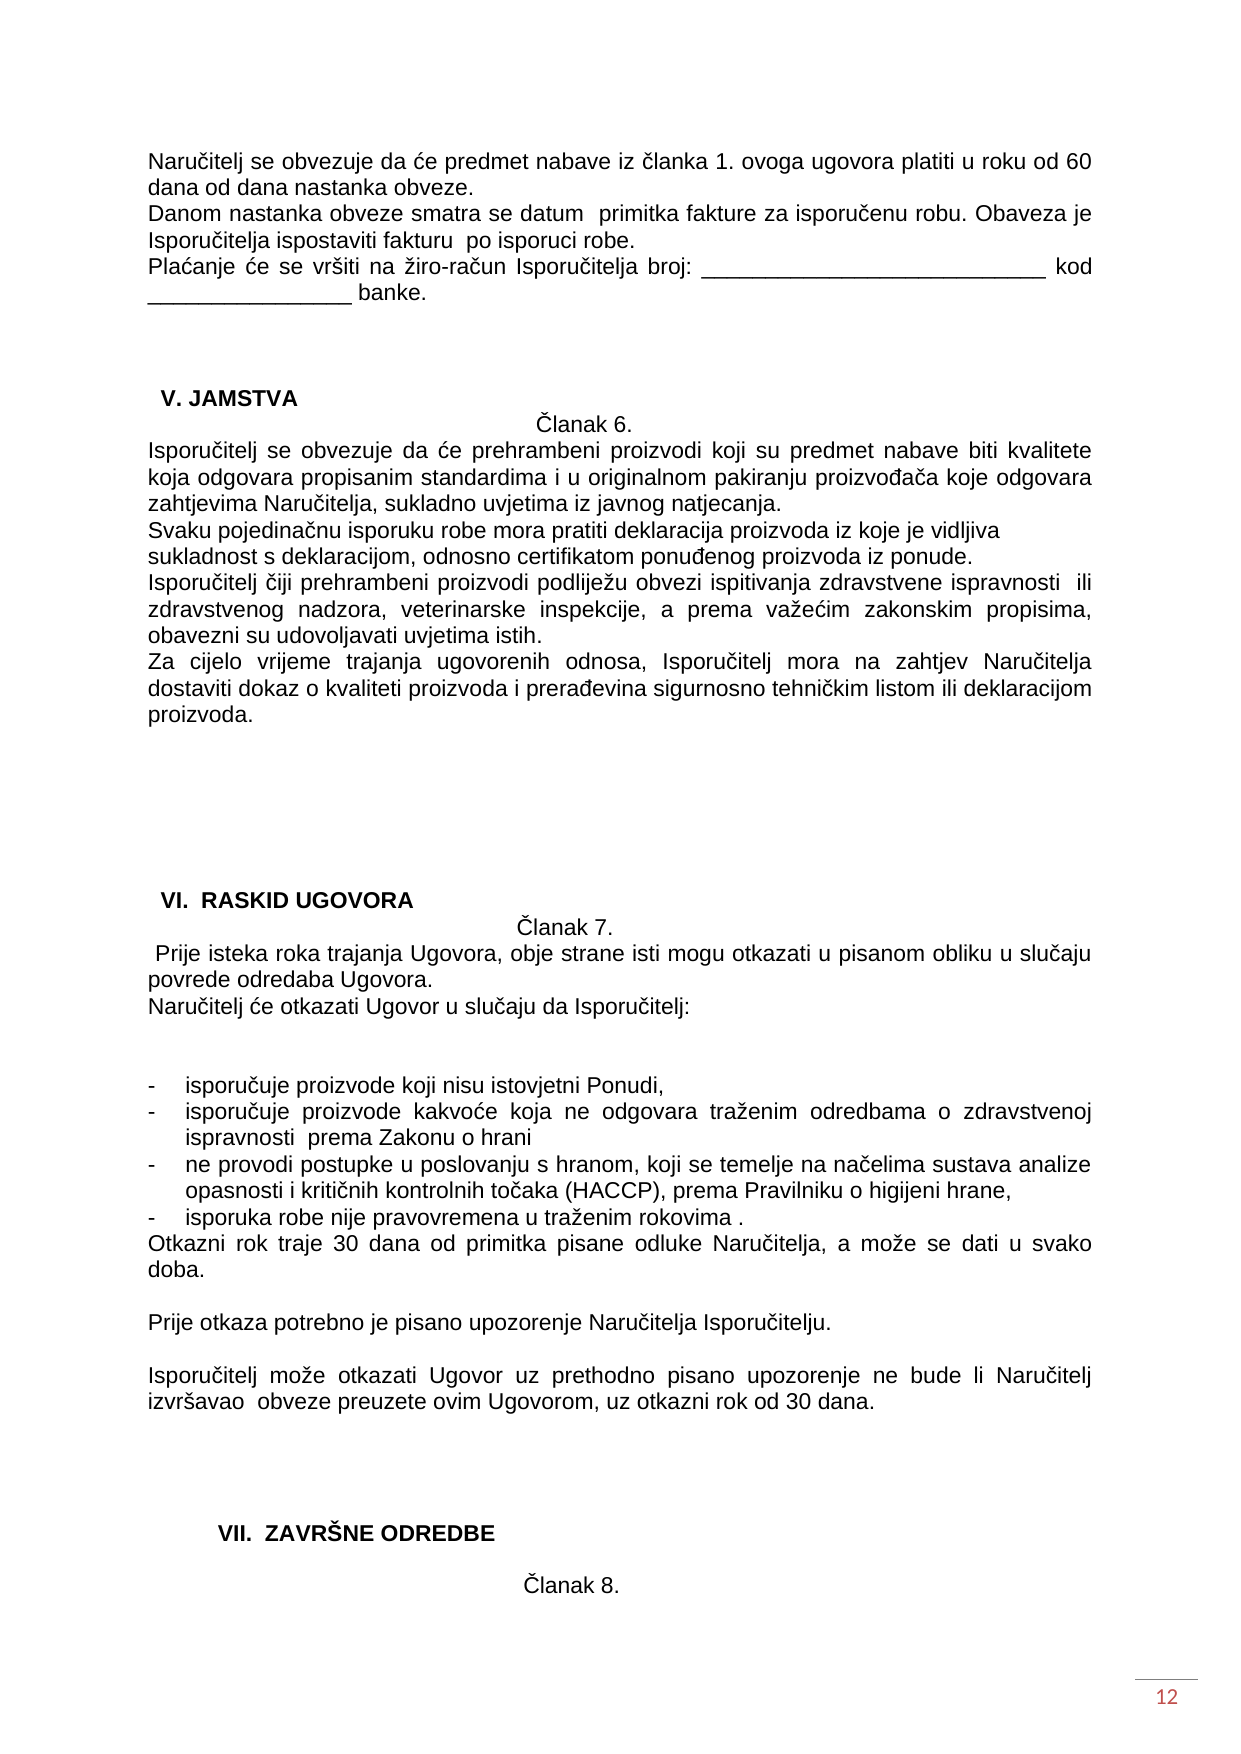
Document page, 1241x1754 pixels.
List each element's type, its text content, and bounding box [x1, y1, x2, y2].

text VII. ZAVRŠNE ODREDBE [148, 1520, 1093, 1546]
text Svaku pojedinačnu isporuku robe mora pratiti deklaracija proizvoda iz koje je vidljiva [148, 517, 1093, 543]
text Isporučitelj čiji prehrambeni proizvodi podliježu obvezi ispitivanja zdravstvene ispravnosti ili zdravstvenog nadzora, veterinarske inspekcije, a prema važećim zakonskim propisima, obavezni su udovoljavati uvjetima istih. [148, 569, 1093, 648]
text V. JAMSTVA [148, 385, 1093, 411]
text Članak 6. [148, 411, 1093, 437]
list isporuka robe nije pravovremena u traženim rokovima . [148, 1203, 1093, 1230]
list isporučuje proizvode kakvoće koja ne odgovara traženim odredbama o zdravstvenoj ispravnosti prema Zakonu o hrani [148, 1098, 1093, 1151]
text Naručitelj će otkazati Ugovor u slučaju da Isporučitelj: [148, 993, 1093, 1019]
text Članak 7. [243, 913, 1093, 940]
text Članak 8. [148, 1572, 1093, 1599]
text Otkazni rok traje 30 dana od primitka pisane odluke Naručitelja, a može se dati u svako doba. [148, 1230, 1093, 1282]
text sukladnost s deklaracijom, odnosno certifikatom ponuđenog proizvoda iz ponude. [148, 543, 1093, 569]
text Plaćanje će se vršiti na žiro-račun Isporučitelja broj: ___________________________ kod ________________ banke. [148, 253, 1093, 306]
text Naručitelj se obvezuje da će predmet nabave iz članka 1. ovoga ugovora platiti u roku od 60 dana od dana nastanka obveze. [148, 148, 1093, 200]
text Prije otkaza potrebno je pisano upozorenje Naručitelja Isporučitelju. [148, 1309, 1093, 1335]
list ne provodi postupke u poslovanju s hranom, koji se temelje na načelima sustava analize opasnosti i kritičnih kontrolnih točaka (HACCP), prema Pravilniku o higijeni hrane, [148, 1151, 1093, 1203]
text Isporučitelj se obvezuje da će prehrambeni proizvodi koji su predmet nabave biti kvalitete koja odgovara propisanim standardima i u originalnom pakiranju proizvođača koje odgovara zahtjevima Naručitelja, sukladno uvjetima iz javnog natjecanja. [148, 437, 1093, 517]
text VI. RASKID UGOVORA [148, 887, 1093, 913]
text Prije isteka roka trajanja Ugovora, obje strane isti mogu otkazati u pisanom obliku u slučaju povrede odredaba Ugovora. [148, 940, 1093, 993]
text Za cijelo vrijeme trajanja ugovorenih odnosa, Isporučitelj mora na zahtjev Naručitelja dostaviti dokaz o kvaliteti proizvoda i prerađevina sigurnosno tehničkim listom ili deklaracijom proizvoda. [148, 648, 1093, 727]
text Danom nastanka obveze smatra se datum primitka fakture za isporučenu robu. Obaveza je Isporučitelja ispostaviti fakturu po isporuci robe. [148, 200, 1093, 253]
list isporučuje proizvode koji nisu istovjetni Ponudi, [148, 1072, 1093, 1098]
text Isporučitelj može otkazati Ugovor uz prethodno pisano upozorenje ne bude li Naručitelj izvršavao obveze preuzete ovim Ugovorom, uz otkazni rok od 30 dana. [148, 1362, 1093, 1414]
